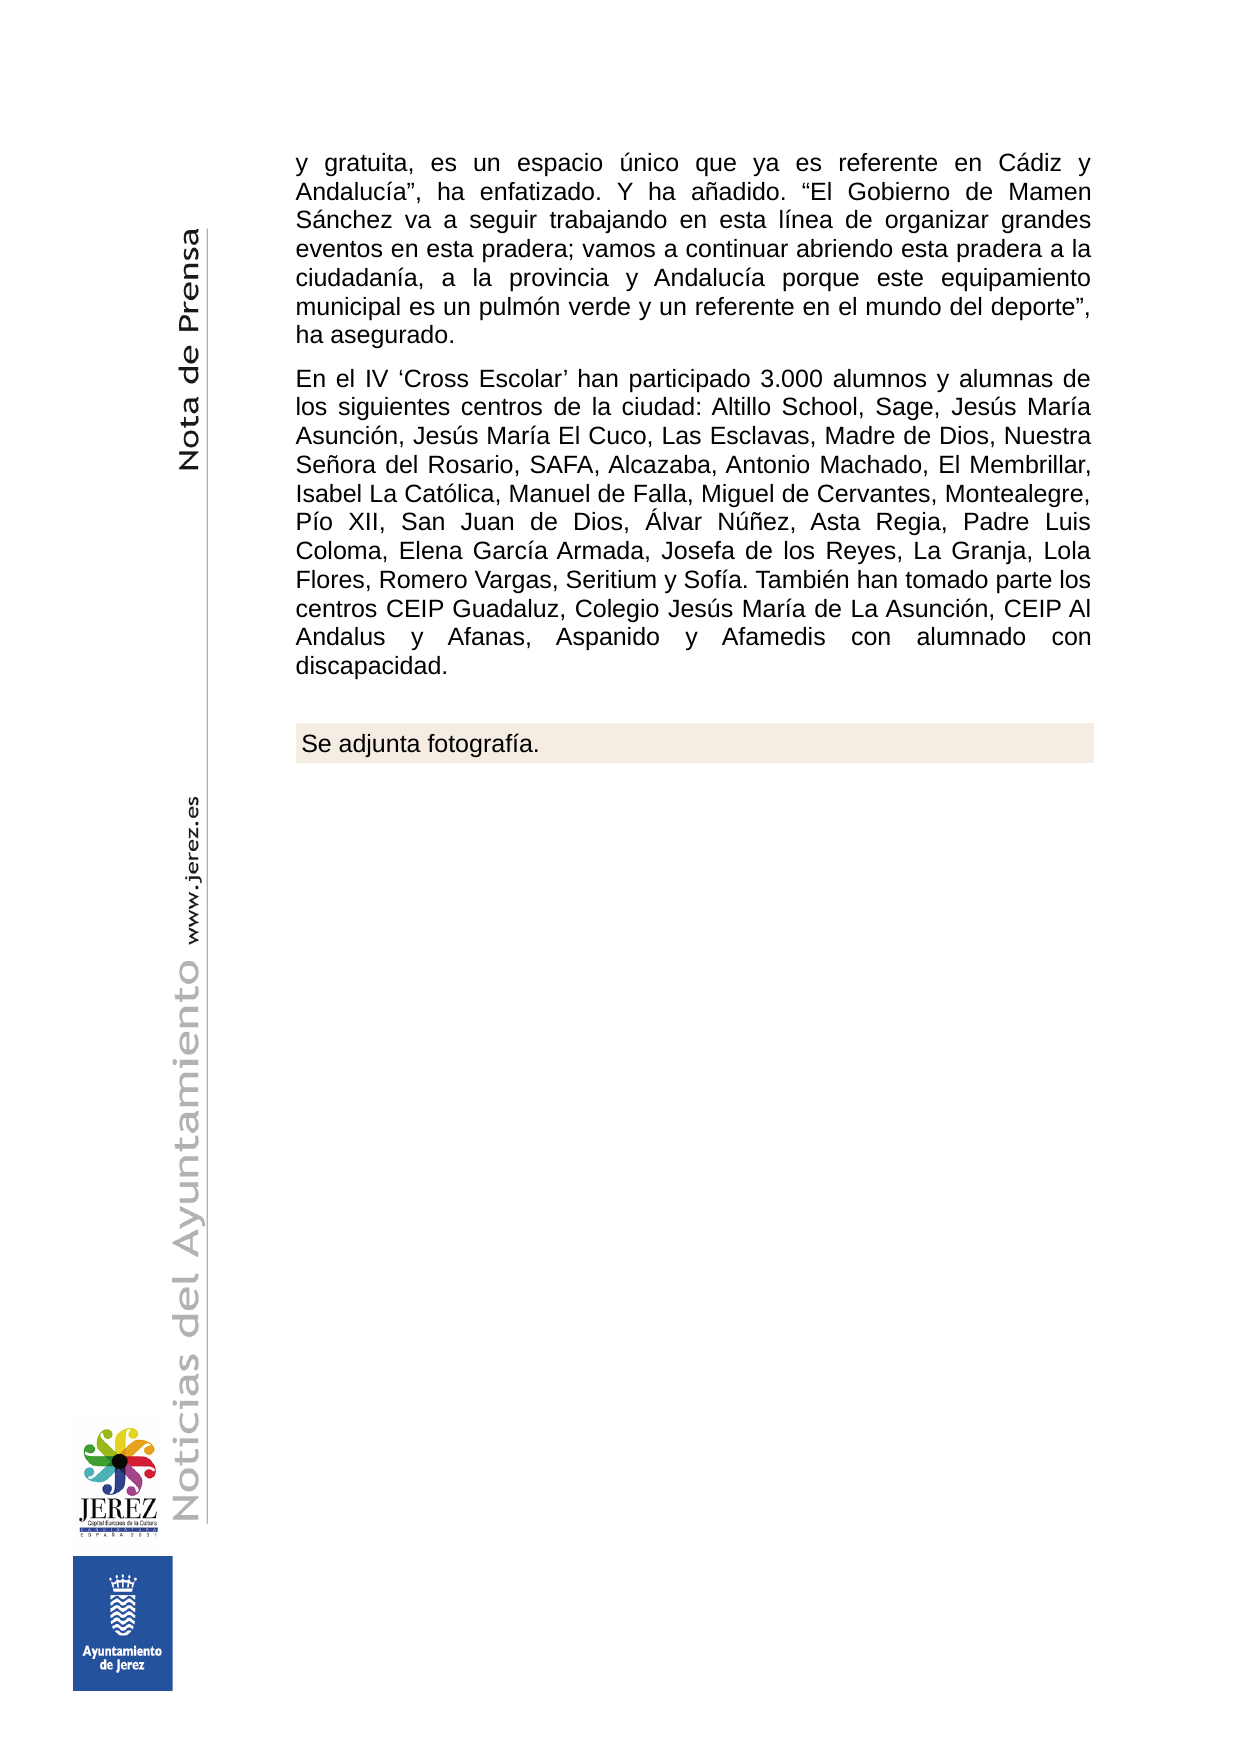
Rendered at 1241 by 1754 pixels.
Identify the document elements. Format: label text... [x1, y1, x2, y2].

table_header Se adjunta fotografía. [296, 723, 1094, 763]
picture [73, 227, 208, 1691]
text En el IV ‘Cross Escolar’ han participado 3.000 alumnos y alumnas de los siguientes centros de la ciudad: Altillo School, Sage, Jesús María Asunción, Jesús María El Cuco, Las Esclavas, Madre de Dios, Nuestra Señora del Rosario, SAFA, Alcazaba, Antonio Machado, El Membrillar, Isabel La Católica, Manuel de Falla, Miguel de Cervantes, Montealegre, Pío XII, San Juan de Dios, Álvar Núñez, Asta Regia, Padre Luis Coloma, Elena García Armada, Josefa de los Reyes, La Granja, Lola Flores, Romero Vargas, Seritium y Sofía. También han tomado parte los centros CEIP Guadaluz, Colegio Jesús María de La Asunción, CEIP Al Andalus y Afanas, Aspanido y Afamedis con alumnado con discapacidad. [295, 363, 1092, 680]
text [295, 148, 1092, 349]
